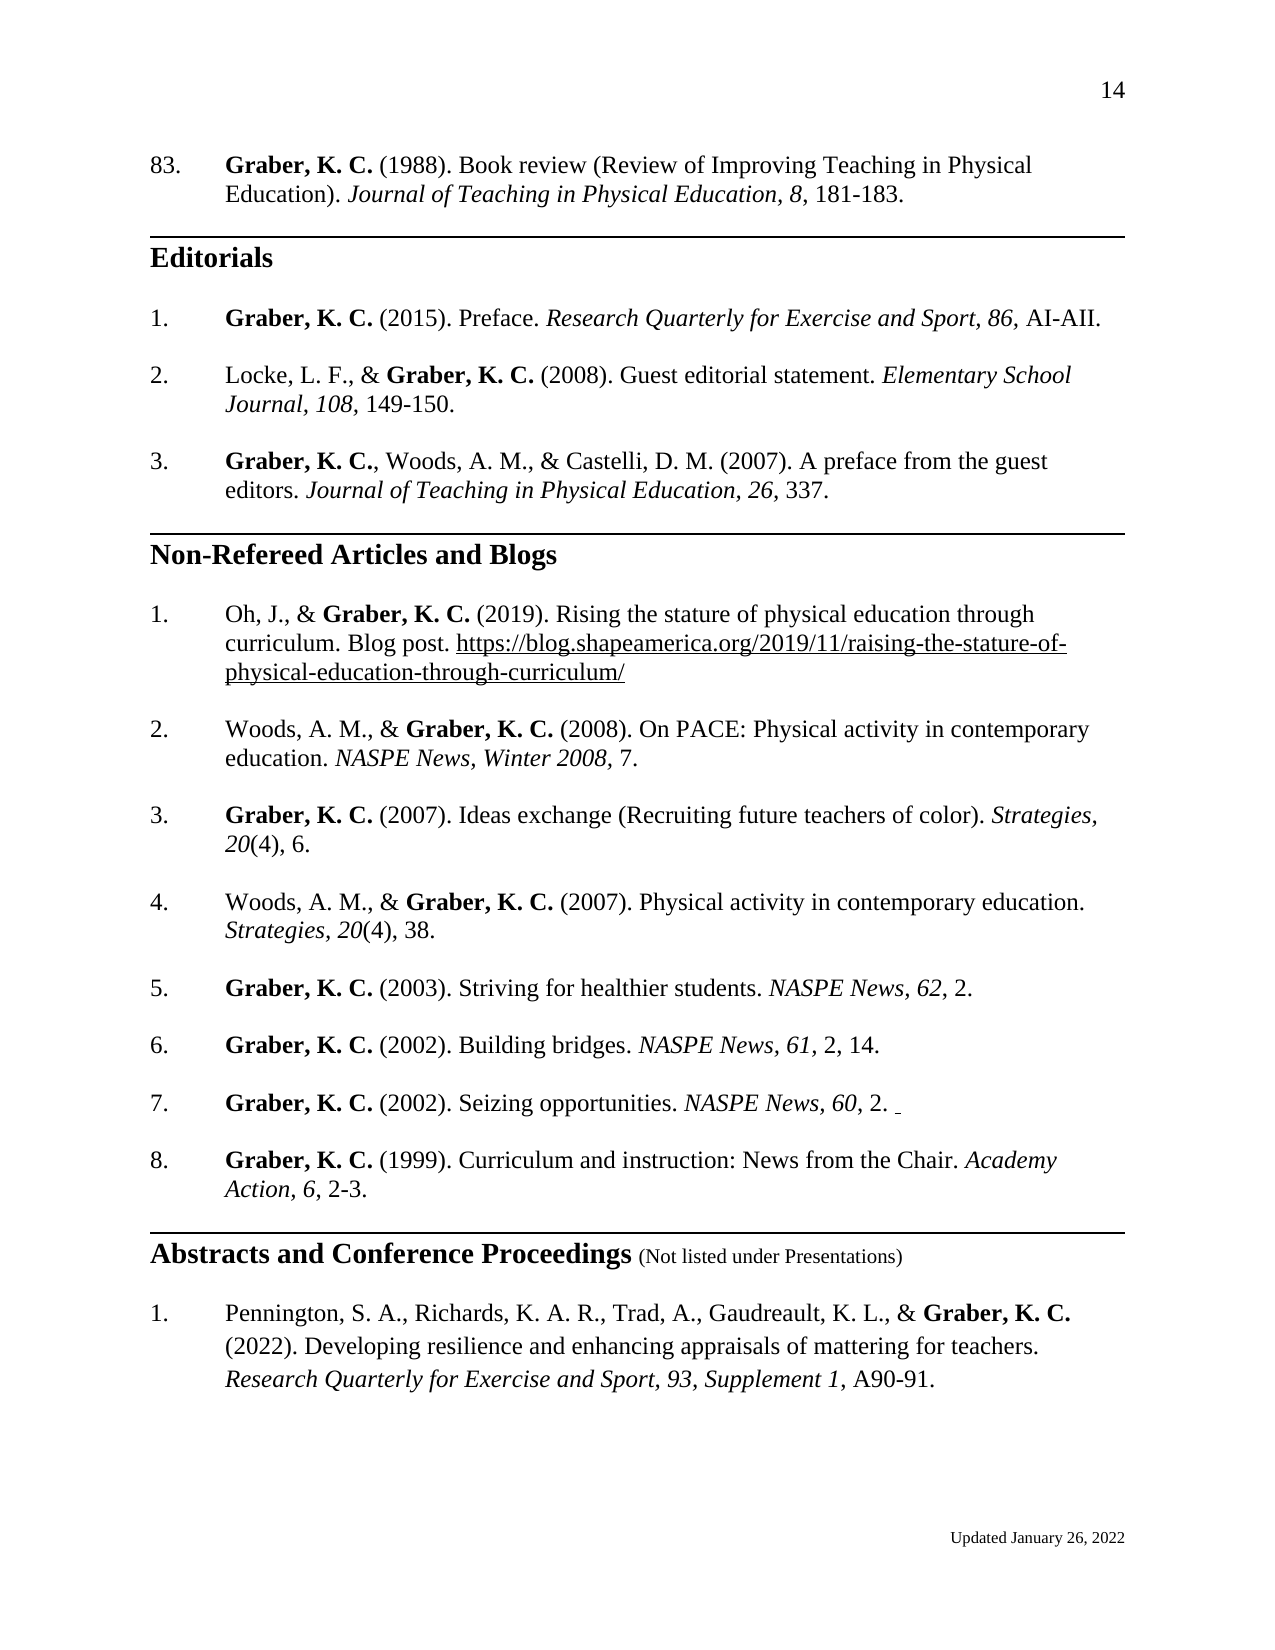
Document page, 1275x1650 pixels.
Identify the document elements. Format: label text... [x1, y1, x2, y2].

list Locke, L. F., & Graber, K. C. (2008). Guest editorial statement. Elementary School Journal, 108, 149-150. [150, 360, 1125, 418]
list Graber, K. C. (2015). Preface. Research Quarterly for Exercise and Sport, 86, AI-AII. [150, 303, 1125, 331]
text Non-Refereed Articles and Blogs [150, 535, 1125, 570]
text Editorials [150, 238, 1125, 274]
list Graber, K. C. (2007). Ideas exchange (Recruiting future teachers of color). Strategies, 20(4), 6. [150, 800, 1125, 858]
text Abstracts and Conference Proceedings (Not listed under Presentations) [150, 1234, 1125, 1269]
list Graber, K. C. (1988). Book review (Review of Improving Teaching in Physical Education). Journal of Teaching in Physical Education, 8, 181-183. [150, 150, 1125, 207]
list Graber, K. C. (2002). Seizing opportunities. NASPE News, 60, 2. [150, 1088, 1125, 1117]
list Pennington, S. A., Richards, K. A. R., Trad, A., Gaudreault, K. L., & Graber, K. C. (2022). Developing resilience and enhancing appraisals of mattering for teachers. Research Quarterly for Exercise and Sport, 93, Supplement 1, A90-91. [150, 1298, 1125, 1393]
list Woods, A. M., & Graber, K. C. (2008). On PACE: Physical activity in contemporary education. NASPE News, Winter 2008, 7. [150, 714, 1125, 772]
list Graber, K. C. (1999). Curriculum and instruction: News from the Chair. Academy Action, 6, 2-3. [150, 1145, 1125, 1203]
list Woods, A. M., & Graber, K. C. (2007). Physical activity in contemporary education. Strategies, 20(4), 38. [150, 887, 1125, 944]
list Graber, K. C. (2002). Building bridges. NASPE News, 61, 2, 14. [150, 1030, 1125, 1059]
list Graber, K. C. (2003). Striving for healthier students. NASPE News, 62, 2. [150, 973, 1125, 1002]
list Graber, K. C., Woods, A. M., & Castelli, D. M. (2007). A preface from the guest editors. Journal of Teaching in Physical Education, 26, 337. [150, 446, 1125, 504]
list Oh, J., & Graber, K. C. (2019). Rising the stature of physical education through curriculum. Blog post. https://blog.shapeamerica.org/2019/11/raising-the-stature-of-physical-education-through-curriculum/ [150, 599, 1125, 685]
